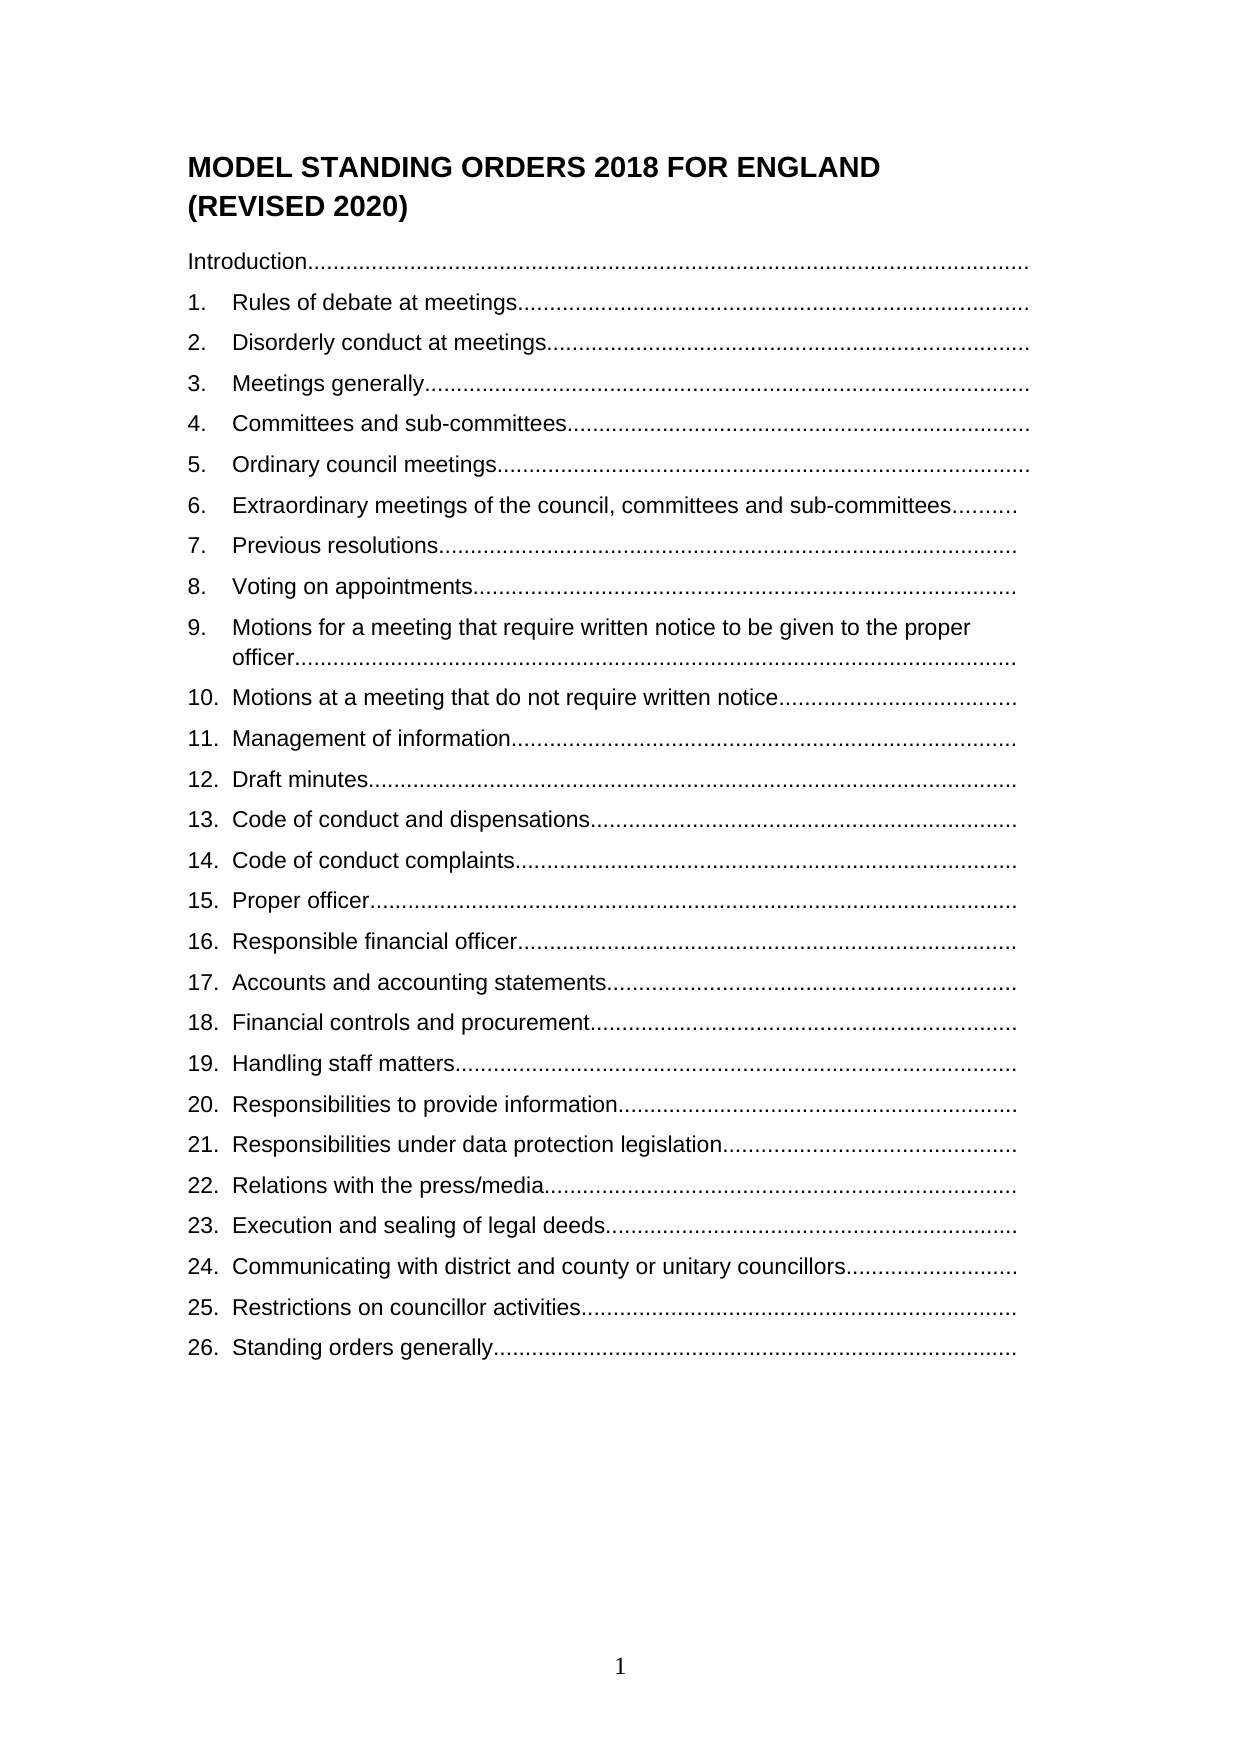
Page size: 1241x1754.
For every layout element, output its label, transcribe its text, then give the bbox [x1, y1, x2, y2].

text 22. Relations with the press/media 22 [187, 1172, 985, 1198]
text 4. Committees and sub-committees 8 [187, 410, 985, 437]
text 2. Disorderly conduct at meetings 5 [187, 329, 985, 356]
text 7. Previous resolutions 11 [187, 532, 985, 559]
text 25. Restrictions on councillor activities 23 [187, 1294, 985, 1320]
text 18. Financial controls and procurement 19 [187, 1009, 985, 1036]
text 3. Meetings generally 5 [187, 370, 985, 396]
text 12. Draft minutes 14 [187, 766, 985, 792]
text 13. Code of conduct and dispensations 14 [187, 806, 985, 833]
text 24. Communicating with district and county or unitary councillors 22 [187, 1253, 985, 1279]
text 11. Management of information 13 [187, 725, 985, 751]
text 9. Motions for a meeting that require written notice to be given to the proper officer 12 [187, 613, 985, 670]
text MODEL STANDING ORDERS 2018 FOR ENGLAND (REVISED 2020) [187, 150, 1053, 222]
text 20. Responsibilities to provide information 21 [187, 1091, 985, 1117]
text 1. Rules of debate at meetings 3 [187, 288, 985, 315]
text 17. Accounts and accounting statements 18 [187, 969, 985, 995]
text 10. Motions at a meeting that do not require written notice 12 [187, 684, 985, 711]
text 5. Ordinary council meetings 9 [187, 451, 985, 477]
text Introduction 2 [187, 248, 985, 274]
text 14. Code of conduct complaints 15 [187, 847, 985, 873]
text 23. Execution and sealing of legal deeds 22 [187, 1212, 985, 1239]
text 21. Responsibilities under data protection legislation 21 [187, 1131, 985, 1158]
text 26. Standing orders generally 23 [187, 1334, 985, 1361]
text 6. Extraordinary meetings of the council, committees and sub-committees 11 [187, 492, 985, 518]
text 16. Responsible financial officer 18 [187, 928, 985, 954]
text 8. Voting on appointments 11 [187, 573, 985, 599]
text 19. Handling staff matters 20 [187, 1050, 985, 1076]
text 15. Proper officer 16 [187, 887, 985, 914]
